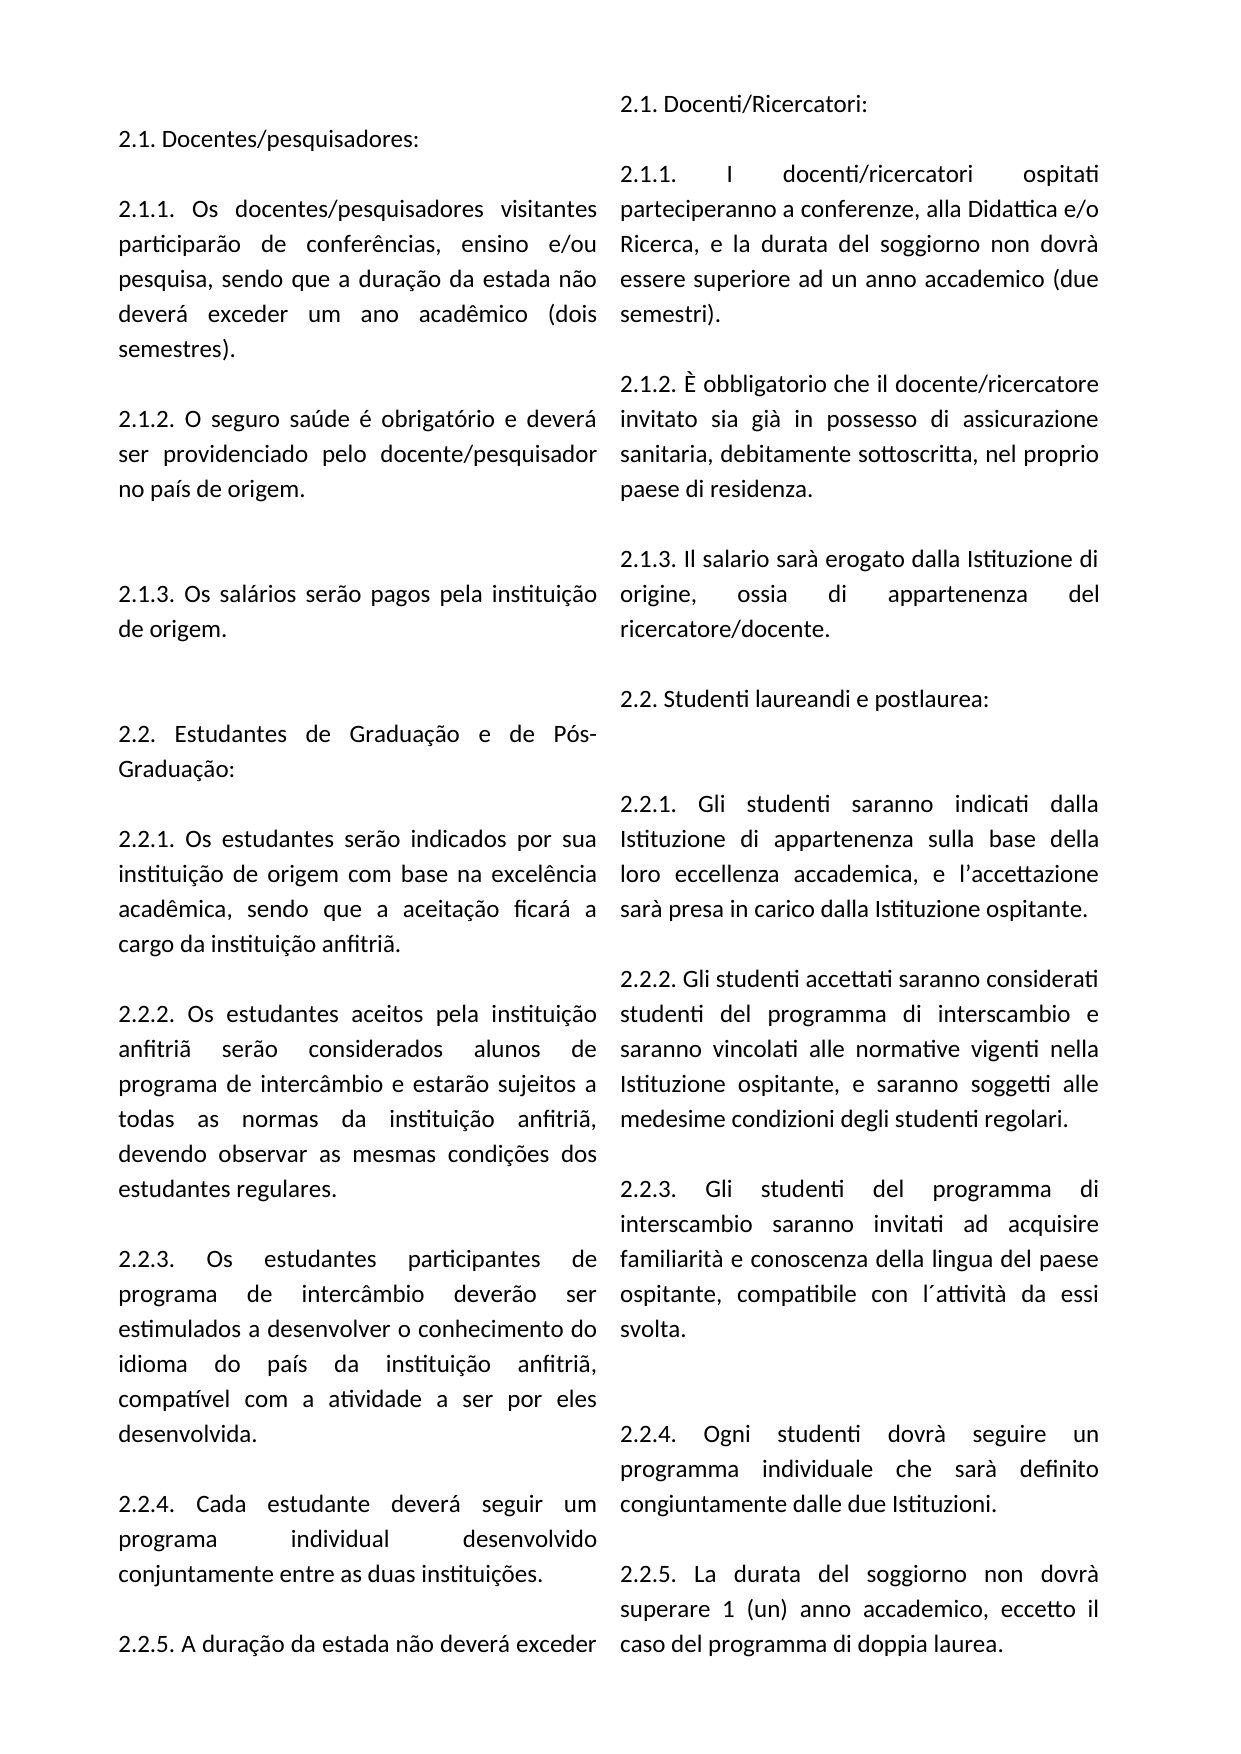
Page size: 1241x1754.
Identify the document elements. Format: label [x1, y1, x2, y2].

table_header [609, 89, 1111, 1663]
table_header [107, 89, 609, 1663]
